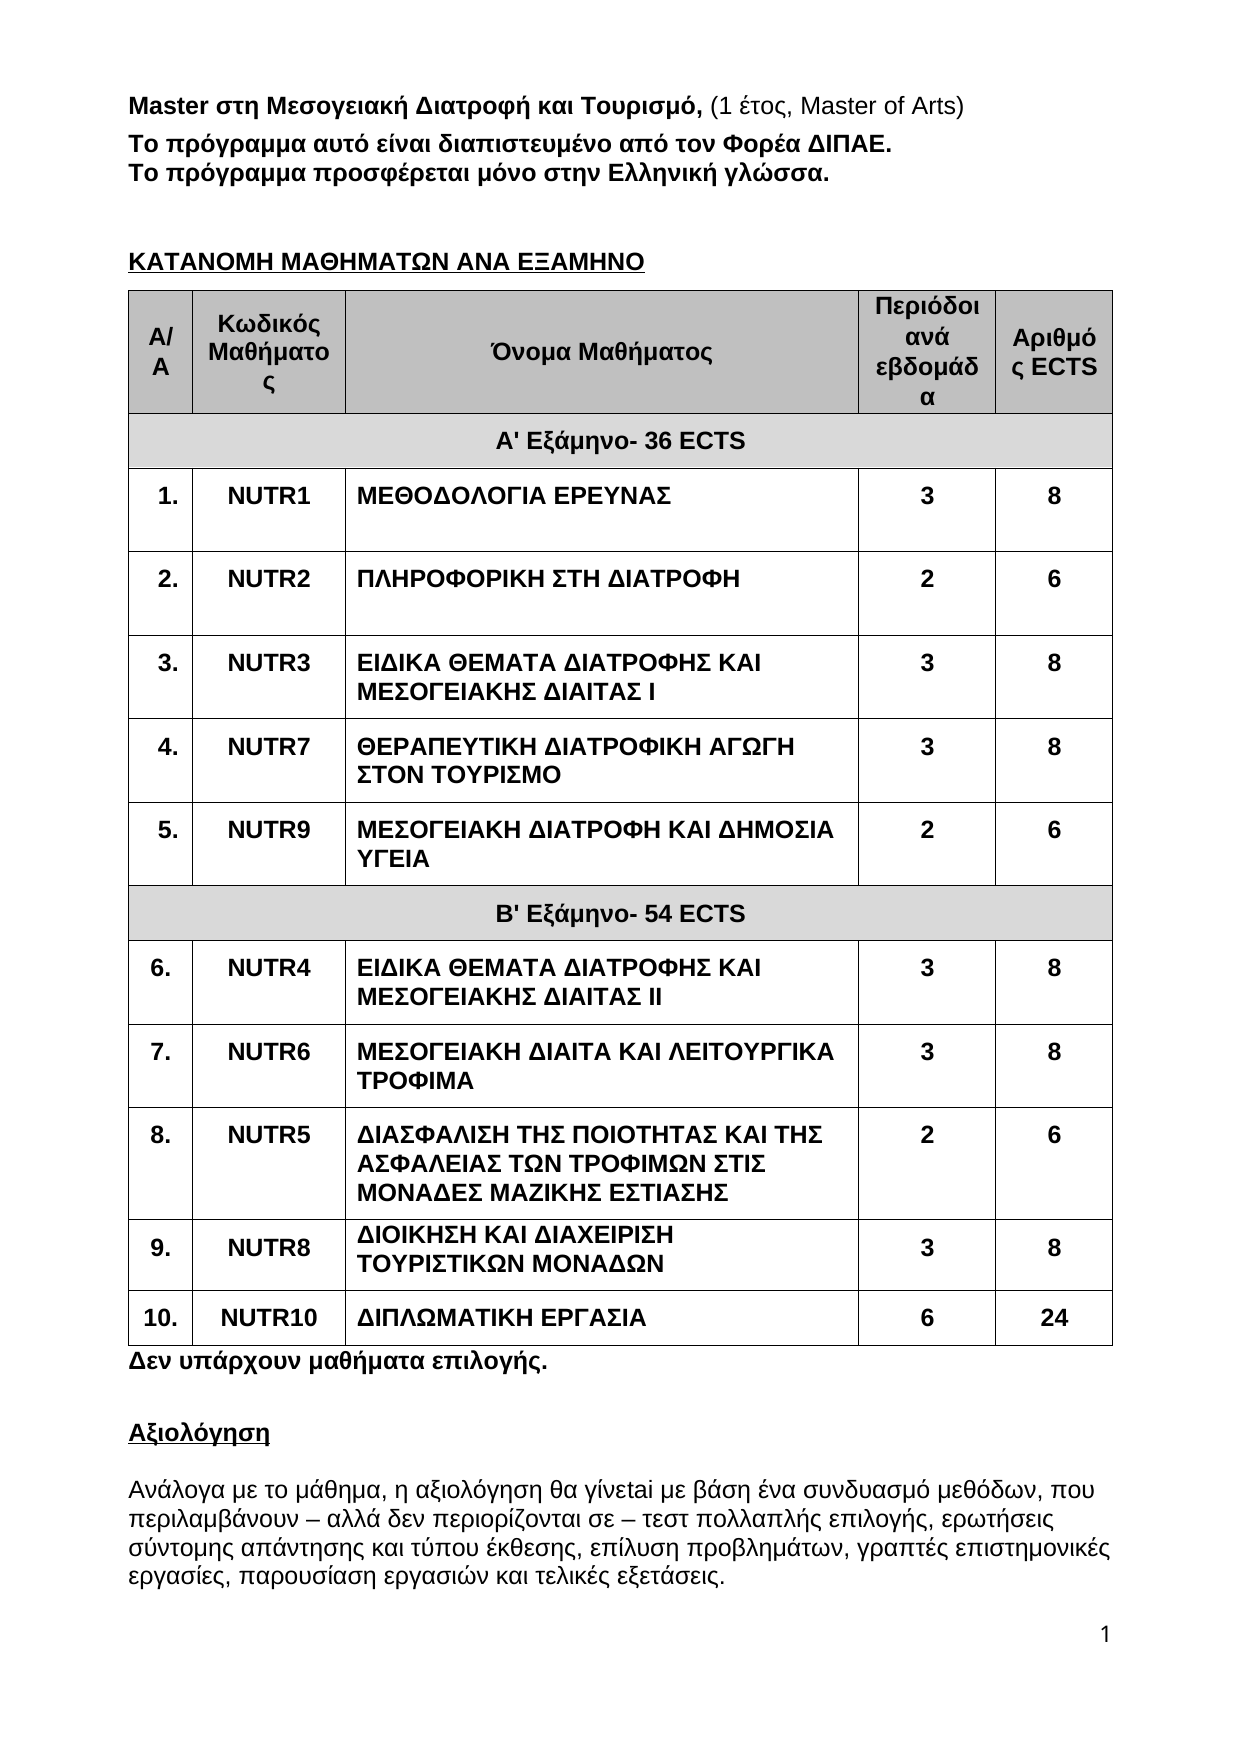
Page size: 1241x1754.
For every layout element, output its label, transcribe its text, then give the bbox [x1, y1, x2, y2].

table_cell 6 [996, 803, 1112, 885]
table_cell NUTR2 [193, 552, 345, 634]
table_cell 3 [859, 469, 995, 551]
table_cell 8 [996, 636, 1112, 718]
table_cell ΜΕΣΟΓΕΙΑΚΗ ΔΙΑΤΡΟΦΗ ΚΑΙ ΔΗΜΟΣΙΑ ΥΓΕΙΑ [346, 803, 858, 885]
table_cell NUTR7 [193, 719, 345, 802]
text Το πρόγραμμα αυτό είναι διαπιστευμένο από τον Φορέα ΔΙΠΑΕ. [128, 129, 1112, 158]
table_header Κωδικός Μαθήματος [193, 291, 345, 413]
text Δεν υπάρχουν μαθήματα επιλογής. [128, 1346, 1112, 1374]
table_header Περιόδοι ανά εβδομάδα [859, 291, 995, 413]
table_cell 2 [859, 1108, 995, 1219]
text Master στη Μεσογειακή Διατροφή και Τουρισμό, (1 έτος, Master of Arts) [128, 91, 1112, 120]
table_cell NUTR6 [193, 1025, 345, 1107]
table_cell 6. [129, 941, 192, 1023]
table_cell NUTR4 [193, 941, 345, 1023]
table_cell NUTR8 [193, 1220, 345, 1290]
table_cell [129, 803, 192, 885]
table_cell 2 [859, 552, 995, 634]
table_cell 8 [996, 941, 1112, 1023]
table_cell ΕΙΔΙΚΑ ΘΕΜΑΤΑ ΔΙΑΤΡΟΦΗΣ ΚΑΙ ΜΕΣΟΓΕΙΑΚΗΣ ΔΙΑΙΤΑΣ Ι [346, 636, 858, 718]
table_cell ΔΙΠΛΩΜΑΤΙΚΗ ΕΡΓΑΣΙΑ [346, 1291, 858, 1344]
table_cell 2 [859, 803, 995, 885]
table_cell 6 [996, 1108, 1112, 1219]
table_header Α/Α [129, 291, 192, 413]
table_header Όνομα Μαθήματος [346, 291, 858, 413]
table_cell NUTR9 [193, 803, 345, 885]
table_cell 8 [996, 1220, 1112, 1290]
text Το πρόγραμμα προσφέρεται μόνο στην Ελληνική γλώσσα. [128, 158, 1112, 187]
table_cell NUTR5 [193, 1108, 345, 1219]
table_cell ΔΙΑΣΦΑΛΙΣΗ ΤΗΣ ΠΟΙΟΤΗΤΑΣ ΚΑΙ ΤΗΣ ΑΣΦΑΛΕΙΑΣ ΤΩΝ ΤΡΟΦΙΜΩΝ ΣΤΙΣ ΜΟΝΑΔΕΣ ΜΑΖΙΚΗΣ ΕΣΤΙΑΣΗΣ [346, 1108, 858, 1219]
table_cell 7. [129, 1025, 192, 1107]
table_cell NUTR1 [193, 469, 345, 551]
table_cell 6 [859, 1291, 995, 1344]
table_cell NUTR3 [193, 636, 345, 718]
table_cell [129, 552, 192, 634]
text Αξιολόγηση [128, 1417, 1112, 1446]
table_cell 8 [996, 469, 1112, 551]
table_cell [129, 719, 192, 802]
table_cell Β' Εξάμηνο- 54 ECTS [129, 886, 1112, 940]
table_cell 6 [996, 552, 1112, 634]
table_cell 3 [859, 1025, 995, 1107]
table_cell 9. [129, 1220, 192, 1290]
table_cell 8 [996, 1025, 1112, 1107]
table_cell 3 [859, 1220, 995, 1290]
table_cell 8 [996, 719, 1112, 802]
text ΚΑΤΑΝΟΜΗ ΜΑΘΗΜΑΤΩΝ ΑΝΑ ΕΞΑΜΗΝΟ [128, 247, 1112, 276]
table_cell ΕΙΔΙΚΑ ΘΕΜΑΤΑ ΔΙΑΤΡΟΦΗΣ ΚΑΙ ΜΕΣΟΓΕΙΑΚΗΣ ΔΙΑΙΤΑΣ ΙΙ [346, 941, 858, 1023]
table_cell ΘΕΡΑΠΕΥΤΙΚΗ ΔΙΑΤΡΟΦΙΚΗ ΑΓΩΓΗ ΣΤΟΝ ΤΟΥΡΙΣΜΟ [346, 719, 858, 802]
table_cell 3 [859, 941, 995, 1023]
table_cell 3 [859, 719, 995, 802]
table_cell 24 [996, 1291, 1112, 1344]
table_cell 3 [859, 636, 995, 718]
table_header Αριθμός ECTS [996, 291, 1112, 413]
table_cell ΜΕΘΟΔΟΛΟΓΙΑ ΕΡΕΥΝΑΣ [346, 469, 858, 551]
table_cell [129, 469, 192, 551]
text Ανάλογα με το μάθημα, η αξιολόγηση θα γίνεtai με βάση ένα συνδυασμό μεθόδων, που περιλαμβάνουν – αλλά δεν περιορίζονται σε – τεστ πολλαπλής επιλογής, ερωτήσεις σύντομης απάντησης και τύπου έκθεσης, επίλυση προβλημάτων, γραπτές επιστημονικές εργασίες, παρουσίαση εργασιών και τελικές εξετάσεις. [128, 1475, 1112, 1590]
table_cell ΔΙΟΙΚΗΣΗ ΚΑΙ ΔΙΑΧΕΙΡΙΣΗ ΤΟΥΡΙΣΤΙΚΩΝ ΜΟΝΑΔΩΝ [346, 1220, 858, 1290]
table_cell Α' Εξάμηνο- 36 ECTS [129, 414, 1112, 467]
table_cell ΠΛΗΡΟΦΟΡΙΚΗ ΣΤΗ ΔΙΑΤΡΟΦΗ [346, 552, 858, 634]
table_cell NUTR10 [193, 1291, 345, 1344]
table_cell ΜΕΣΟΓΕΙΑΚΗ ΔΙΑΙΤΑ ΚΑΙ ΛΕΙΤΟΥΡΓΙΚΑ ΤΡΟΦΙΜΑ [346, 1025, 858, 1107]
table_cell [129, 636, 192, 718]
table_cell 10. [129, 1291, 192, 1344]
table_cell 8. [129, 1108, 192, 1219]
